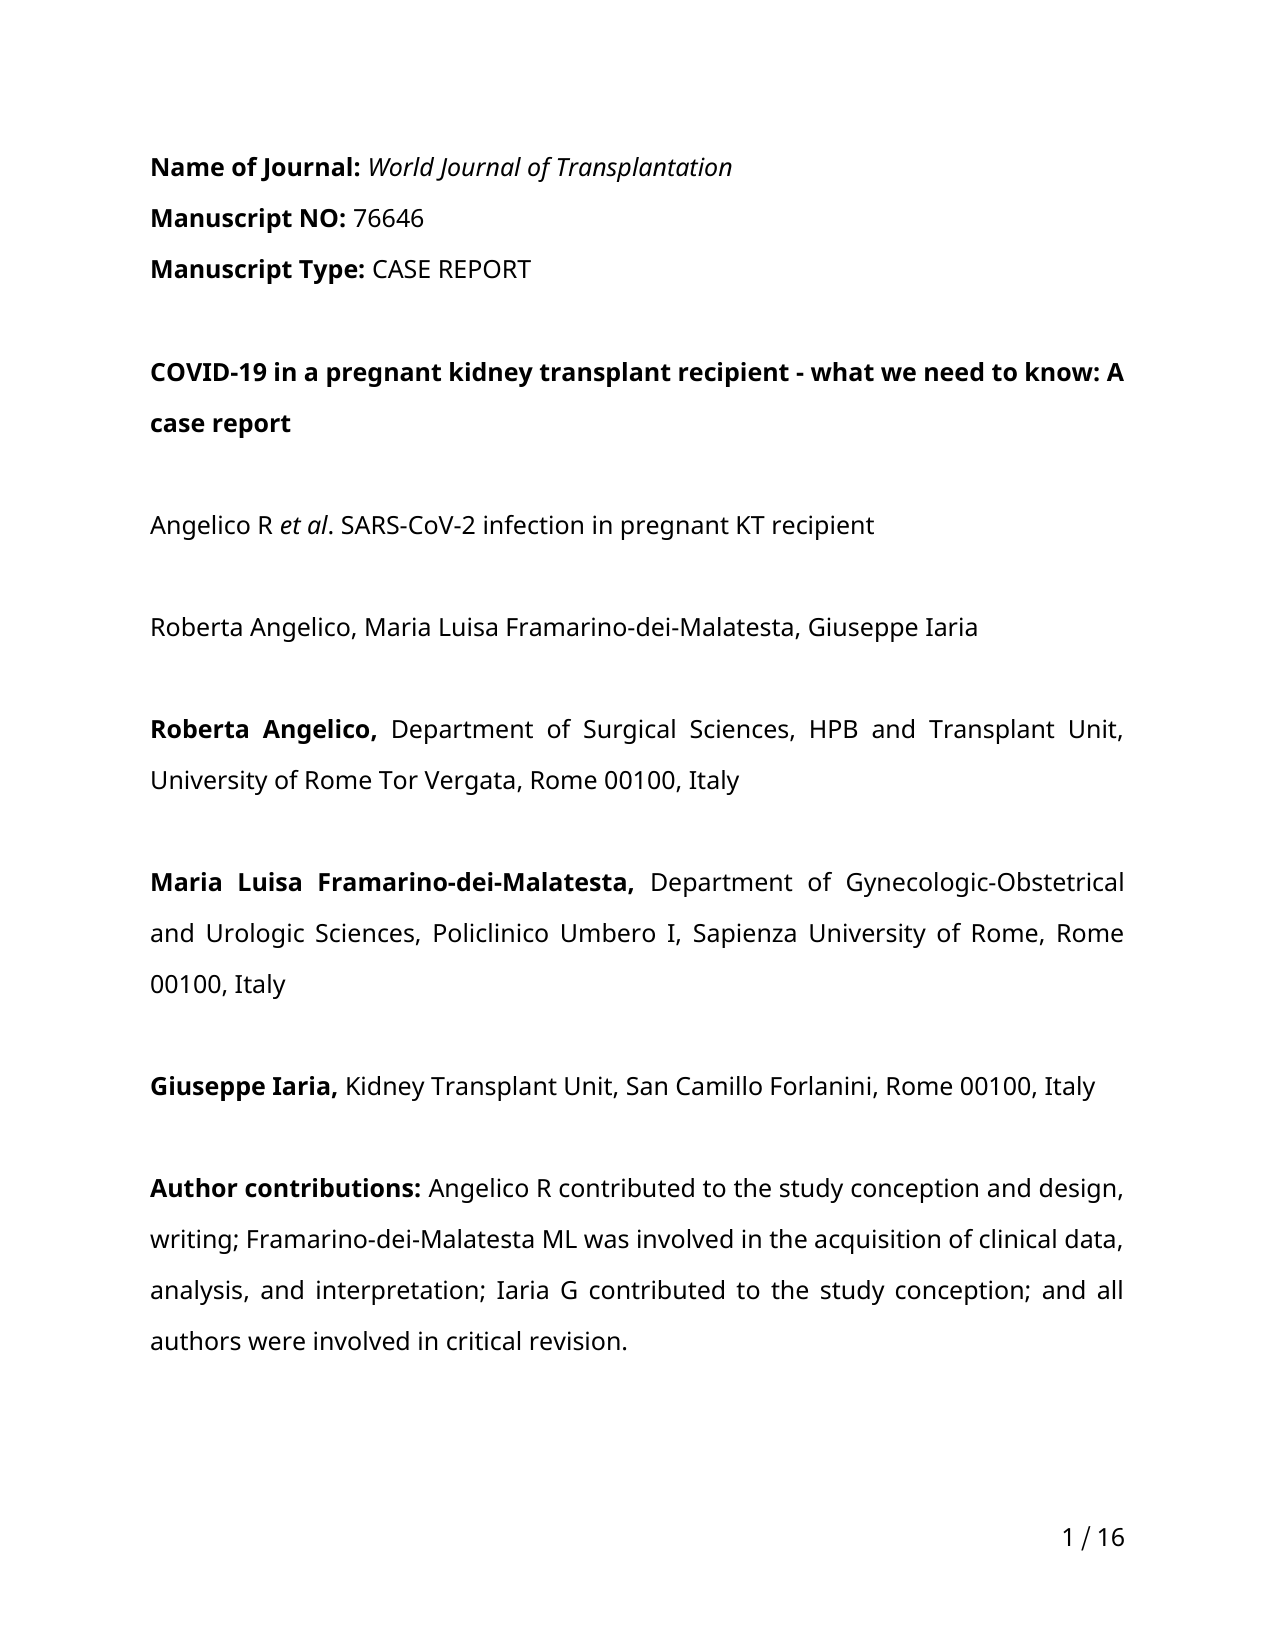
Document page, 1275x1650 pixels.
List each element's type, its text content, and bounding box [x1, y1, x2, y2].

text Roberta Angelico, Department of Surgical Sciences, HPB and Transplant Unit, University of Rome Tor Vergata, Rome 00100, Italy [150, 711, 1125, 797]
text Angelico R et al. SARS-CoV-2 infection in pregnant KT recipient [150, 507, 1125, 541]
text Maria Luisa Framarino-dei-Malatesta, Department of Gynecologic-Obstetrical and Urologic Sciences, Policlinico Umbero I, Sapienza University of Rome, Rome 00100, Italy [150, 864, 1125, 1001]
text Author contributions: Angelico R contributed to the study conception and design, writing; Framarino-dei-Malatesta ML was involved in the acquisition of clinical data, analysis, and interpretation; Iaria G contributed to the study conception; and all authors were involved in critical revision. [150, 1171, 1125, 1358]
text Manuscript NO: 76646 [150, 201, 1125, 235]
text Giuseppe Iaria, Kidney Transplant Unit, San Camillo Forlanini, Rome 00100, Italy [150, 1069, 1125, 1103]
text COVID-19 in a pregnant kidney transplant recipient - what we need to know: A case report [150, 354, 1125, 439]
text Name of Journal: World Journal of Transplantation [150, 150, 1125, 184]
text Roberta Angelico, Maria Luisa Framarino-dei-Malatesta, Giuseppe Iaria [150, 609, 1125, 643]
text Manuscript Type: CASE REPORT [150, 252, 1125, 286]
